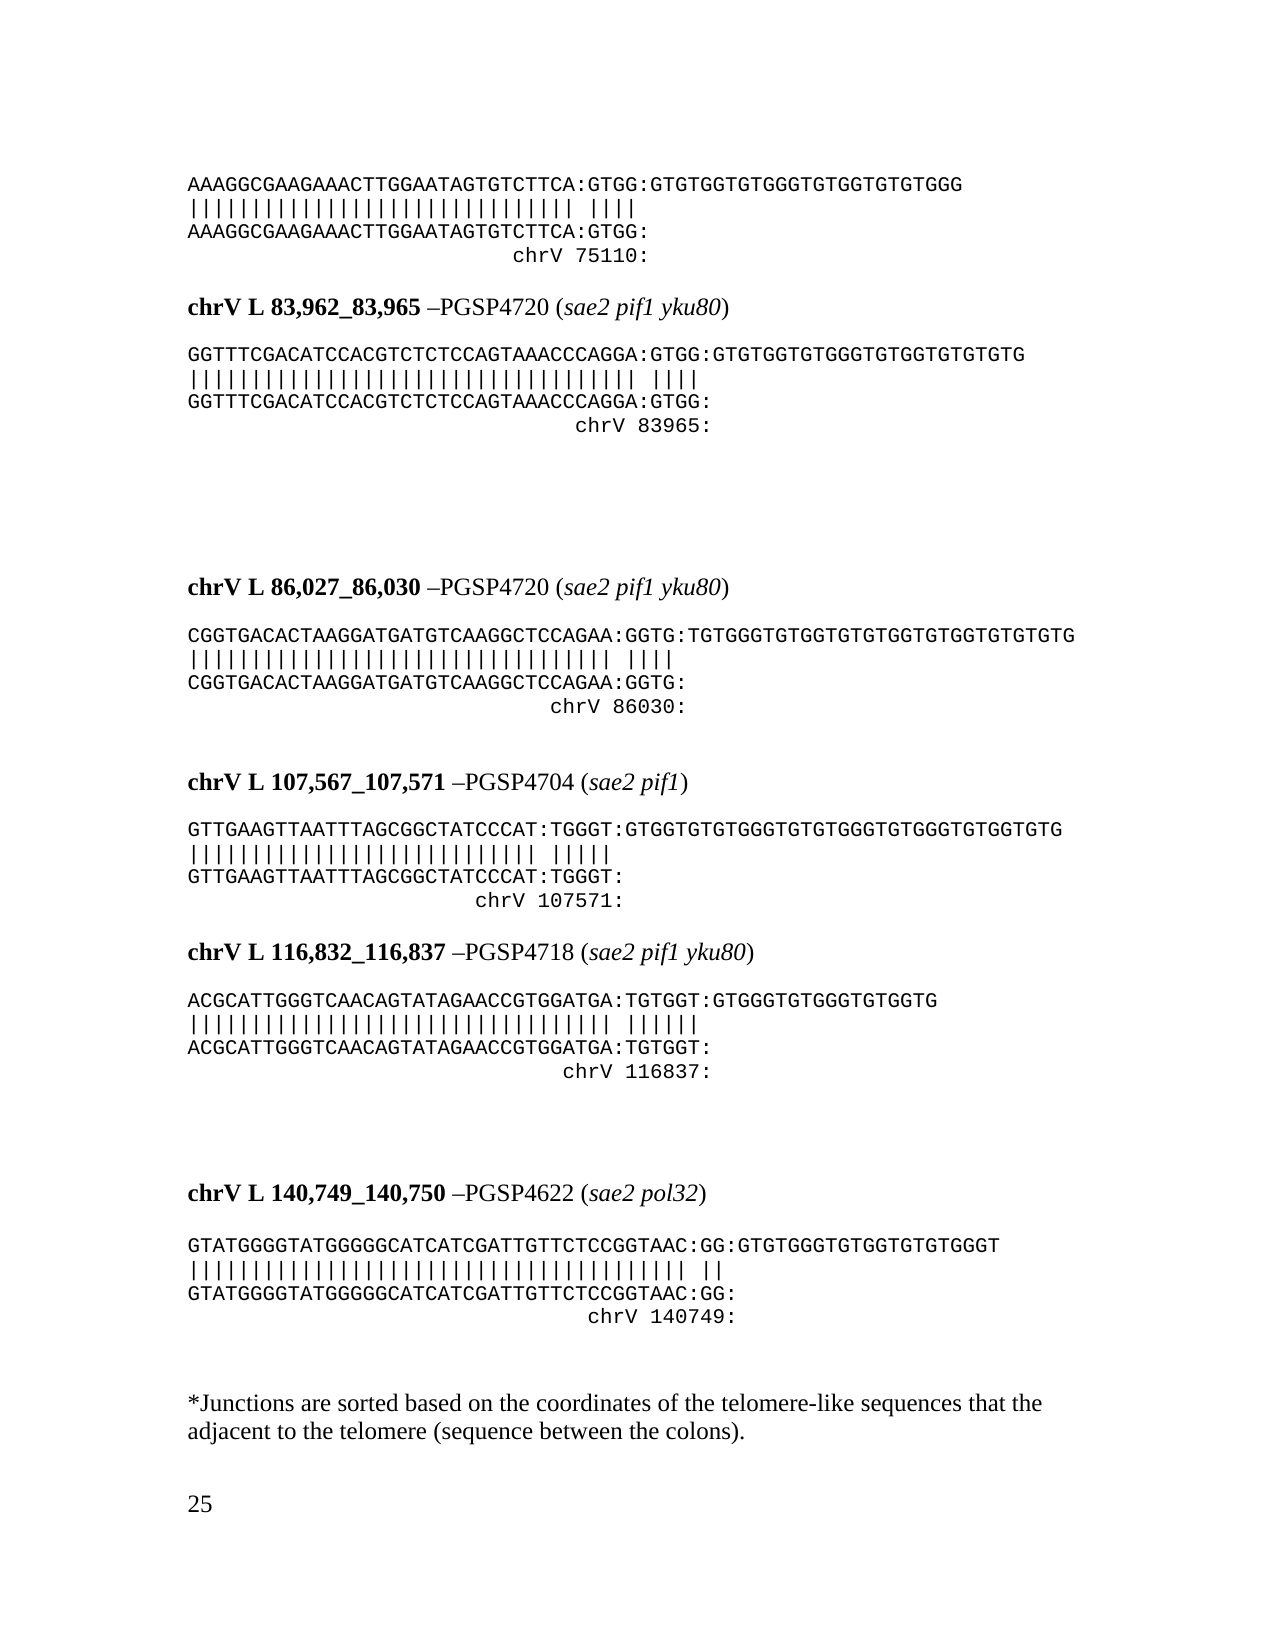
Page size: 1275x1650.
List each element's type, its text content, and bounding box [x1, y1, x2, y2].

text ACGCATTGGGTCAACAGTATAGAACCGTGGATGA:TGTGGT:GTGGGTGTGGGTGTGGTG [187, 990, 1087, 1013]
text GGTTTCGACATCCACGTCTCTCCAGTAAACCCAGGA:GTGG: [187, 392, 1087, 415]
text AAAGGCGAAGAAACTTGGAATAGTGTCTTCA:GTGG: [187, 221, 1087, 244]
text |||||||||||||||||||||||||||||||||| |||| [187, 648, 1087, 672]
text AAAGGCGAAGAAACTTGGAATAGTGTCTTCA:GTGG:GTGTGGTGTGGGTGTGGTGTGTGGG [187, 174, 1087, 197]
text chrV 107571: [187, 890, 1087, 914]
text chrV L 83,962_83,965 –PGSP4720 (sae2 pif1 yku80) [187, 292, 1087, 321]
text chrV L 140,749_140,750 –PGSP4622 (sae2 pol32) [187, 1178, 1087, 1207]
text CGGTGACACTAAGGATGATGTCAAGGCTCCAGAA:GGTG: chrV 86030: [187, 672, 1087, 719]
text chrV 75110: [187, 244, 1087, 268]
text chrV 83965: [187, 415, 1087, 439]
text |||||||||||||||||||||||||||| ||||| [187, 843, 1087, 866]
text chrV L 107,567_107,571 –PGSP4704 (sae2 pif1) [187, 767, 1087, 795]
text GGTTTCGACATCCACGTCTCTCCAGTAAACCCAGGA:GTGG:GTGTGGTGTGGGTGTGGTGTGTGTG [187, 344, 1087, 368]
text CGGTGACACTAAGGATGATGTCAAGGCTCCAGAA:GGTG:TGTGGGTGTGGTGTGTGGTGTGGTGTGTGTG [187, 625, 1087, 648]
text GTTGAAGTTAATTTAGCGGCTATCCCAT:TGGGT:GTGGTGTGTGGGTGTGTGGGTGTGGGTGTGGTGTG [187, 819, 1087, 843]
text |||||||||||||||||||||||||||||||||||||||| || [187, 1259, 1087, 1283]
text chrV L 116,832_116,837 –PGSP4718 (sae2 pif1 yku80) [187, 937, 1087, 966]
text GTTGAAGTTAATTTAGCGGCTATCCCAT:TGGGT: [187, 866, 1087, 890]
text GTATGGGGTATGGGGGCATCATCGATTGTTCTCCGGTAAC:GG:GTGTGGGTGTGGTGTGTGGGT [187, 1236, 1087, 1259]
text chrV L 86,027_86,030 –PGSP4720 (sae2 pif1 yku80) [187, 572, 1087, 601]
text ACGCATTGGGTCAACAGTATAGAACCGTGGATGA:TGTGGT: [187, 1037, 1087, 1061]
text ||||||||||||||||||||||||||||||| |||| [187, 197, 1087, 221]
text *Junctions are sorted based on the coordinates of the telomere-like sequences that the adjacent to the telomere (sequence between the colons). [187, 1388, 1087, 1445]
text chrV 116837: [187, 1061, 1087, 1084]
text GTATGGGGTATGGGGGCATCATCGATTGTTCTCCGGTAAC:GG: [187, 1283, 1087, 1306]
text |||||||||||||||||||||||||||||||||| |||||| [187, 1013, 1087, 1037]
text |||||||||||||||||||||||||||||||||||| |||| [187, 368, 1087, 392]
text chrV 140749: [187, 1306, 1087, 1330]
